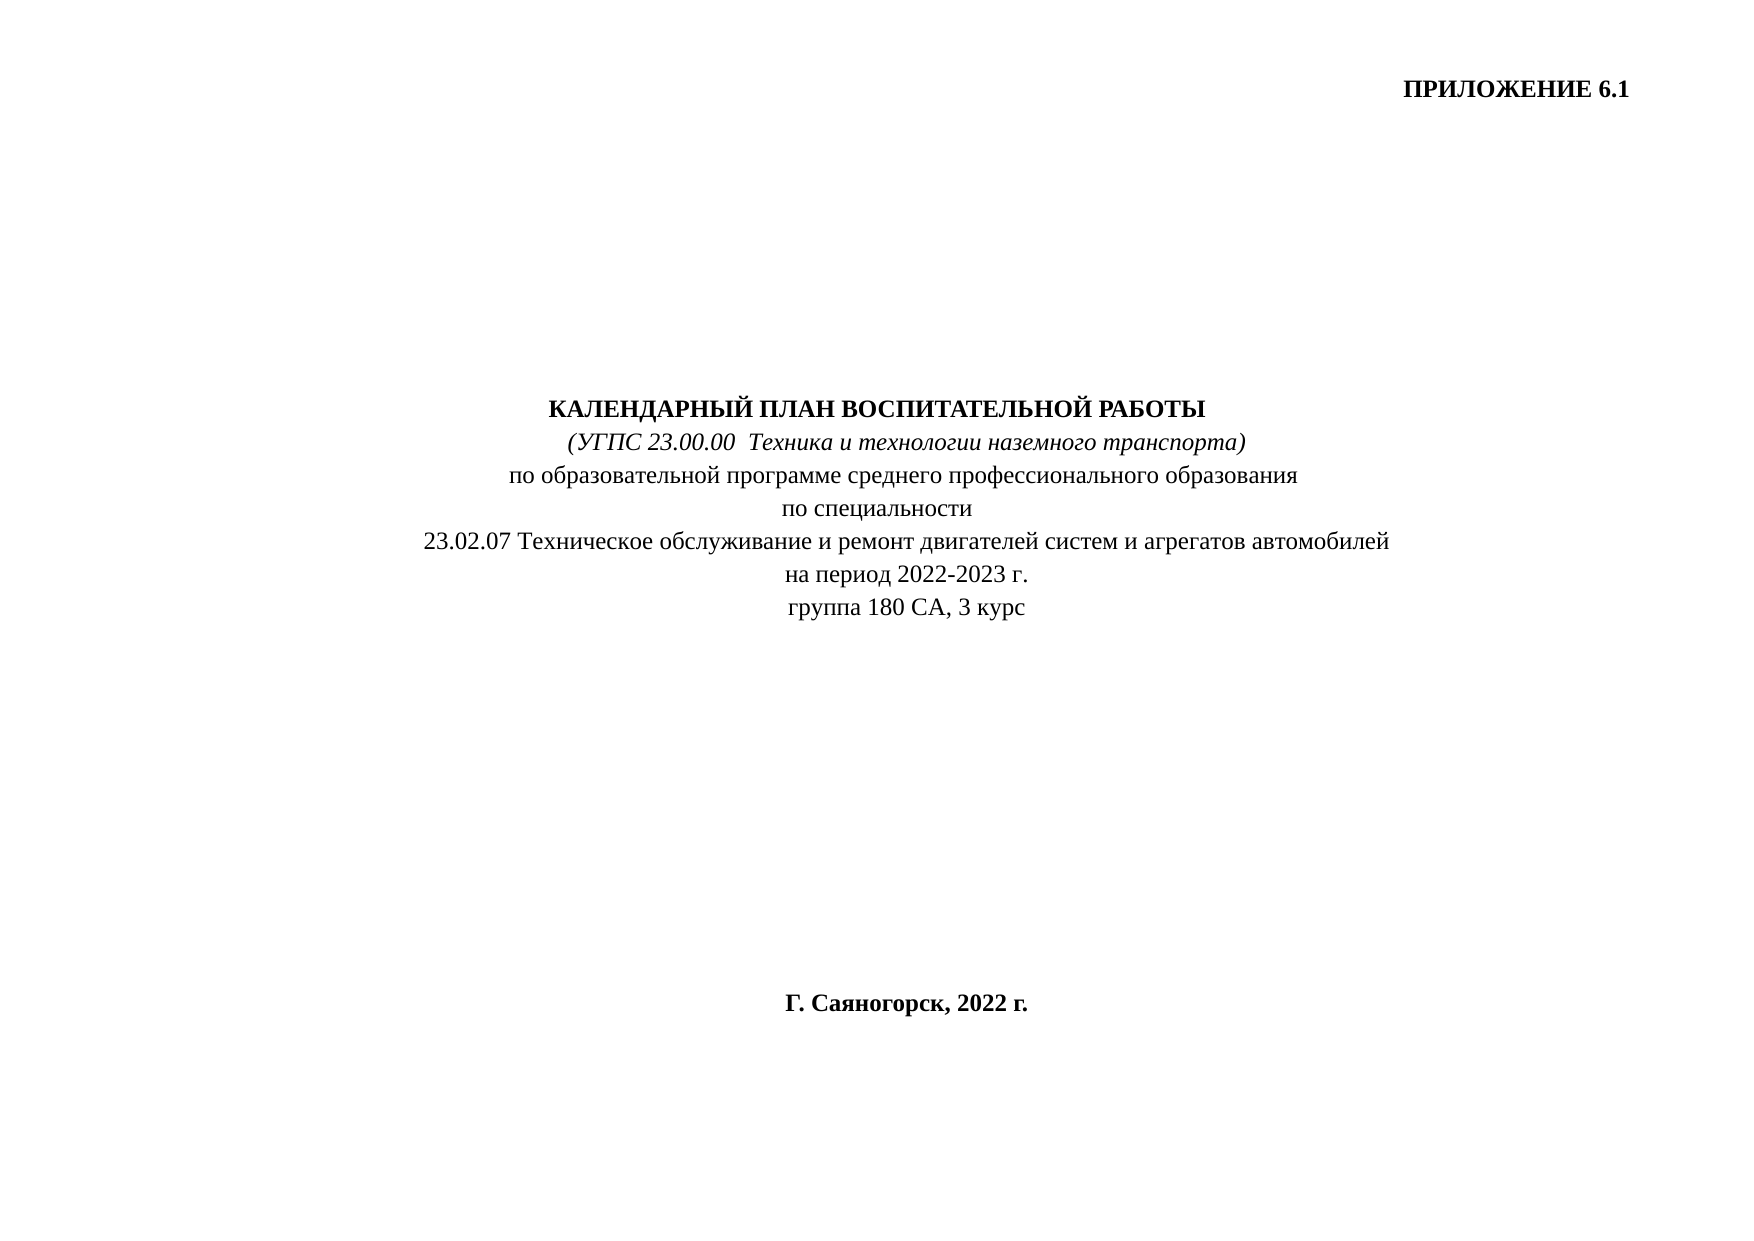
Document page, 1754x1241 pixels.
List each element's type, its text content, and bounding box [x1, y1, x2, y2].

text по образовательной программе среднего профессионального образования по специальности [118, 460, 1636, 521]
text группа 180 СА, 3 курс [118, 592, 1636, 621]
text КАЛЕНДАРНЫЙ ПЛАН ВОСПИТАТЕЛЬНОЙ РАБОТЫ [118, 394, 1636, 422]
text ПРИЛОЖЕНИЕ 6.1 [118, 74, 1636, 131]
text Г. Саяногорск, 2022 г. [118, 988, 1636, 1017]
text 23.02.07 Техническое обслуживание и ремонт двигателей систем и агрегатов автомобилей [118, 526, 1636, 554]
text (УГПС 23.00.00 Техника и технологии наземного транспорта) [118, 427, 1636, 455]
text на период 2022-2023 г. [118, 559, 1636, 587]
